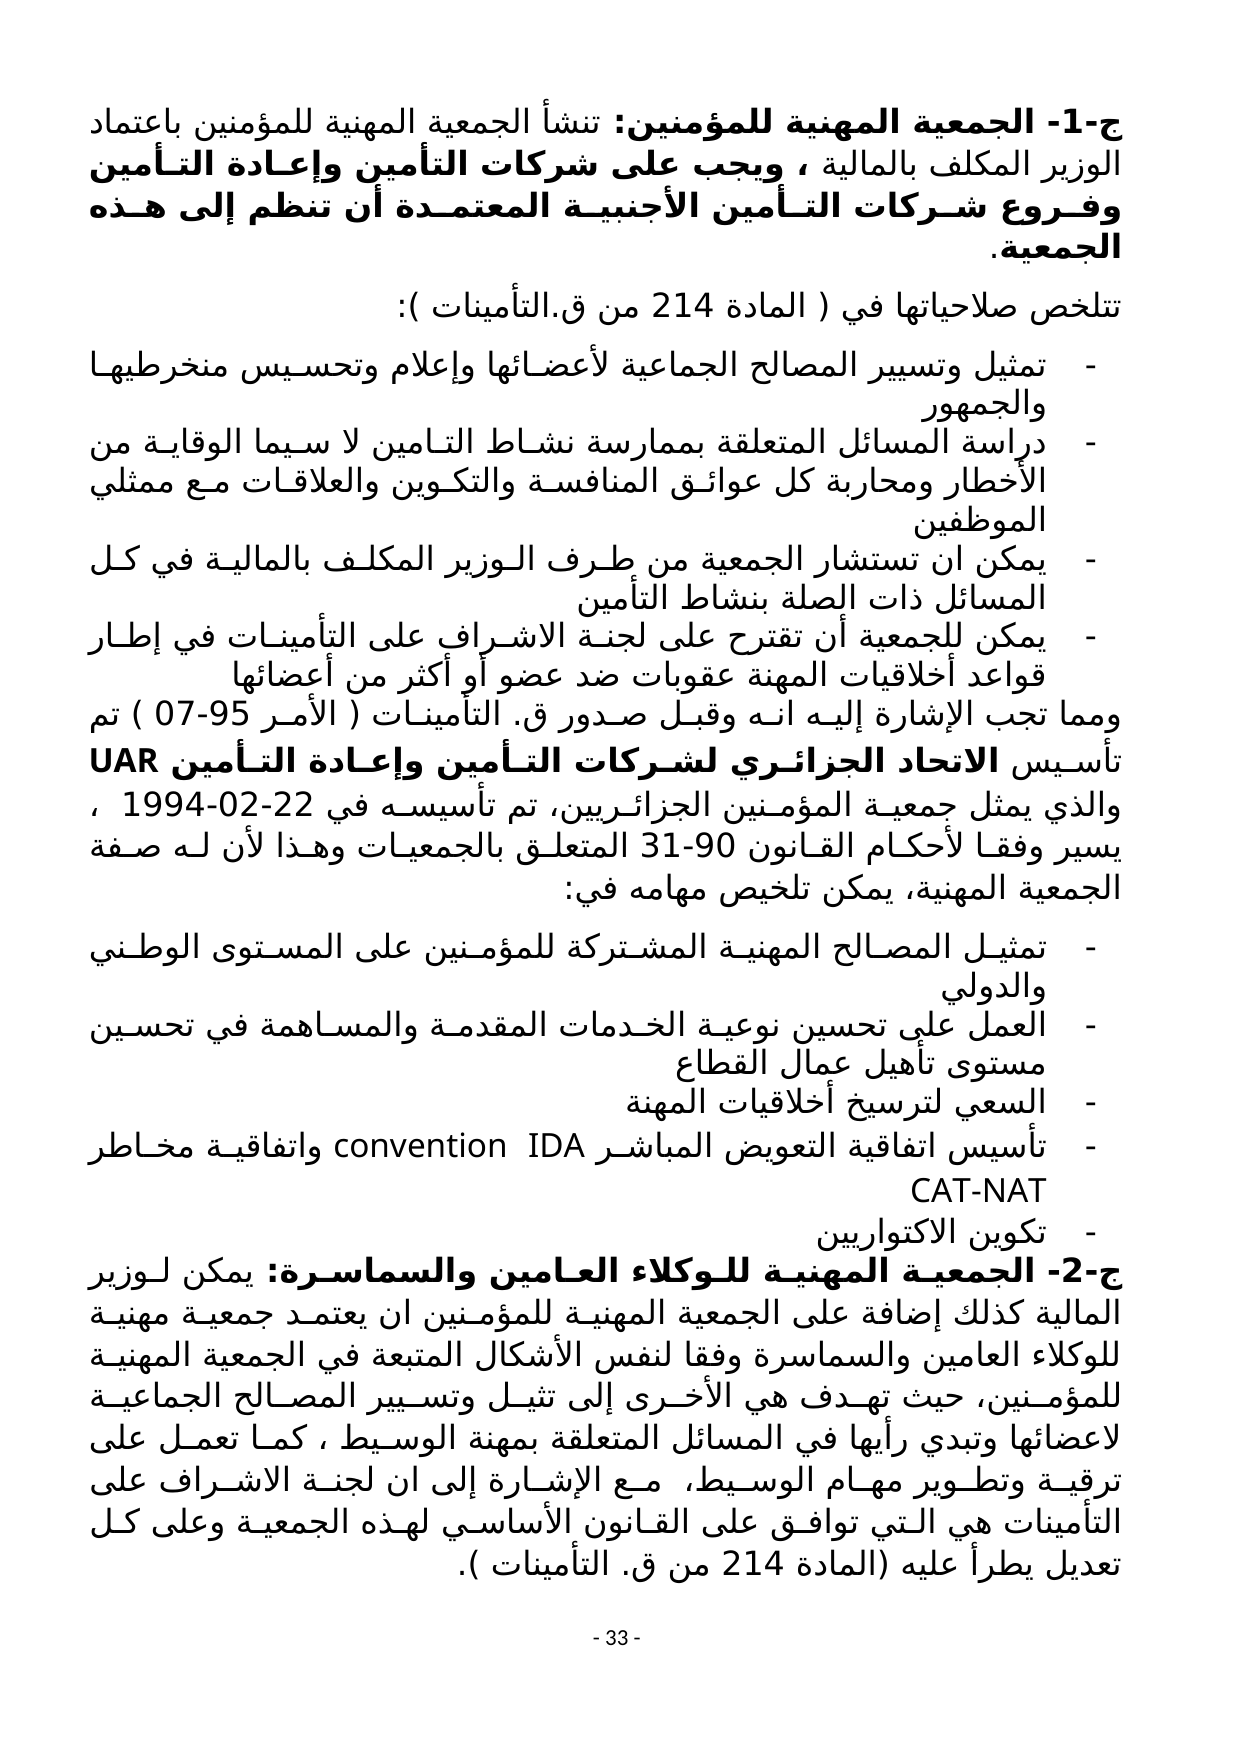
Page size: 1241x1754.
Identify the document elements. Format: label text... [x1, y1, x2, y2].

text ج-1- الجمعية المهنية للمؤمنين: تنشأ الجمعية المهنية للمؤمنين باعتماد الوزير المكلف بالمالية ، ويجب على شركات التأمين وإعادة التأمين وفروع شركات التأمين الأجنبية المعتمدة أن تنظم إلى هذه الجمعية. [89, 102, 1122, 267]
list يمكن للجمعية أن تقترح على لجنة الاشراف على التأمينات في إطار قواعد أخلاقيات المهنة عقوبات ضد عضو أو أكثر من أعضائها [89, 617, 1084, 695]
list تكوين الاكتواريين [89, 1212, 1084, 1251]
list السعي لترسيخ أخلاقيات المهنة [89, 1083, 1084, 1122]
list يمكن ان تستشار الجمعية من طرف الوزير المكلف بالمالية في كل المسائل ذات الصلة بنشاط التأمين [89, 539, 1084, 617]
list العمل على تحسين نوعية الخدمات المقدمة والمساهمة في تحسين مستوى تأهيل عمال القطاع [89, 1005, 1084, 1083]
list دراسة المسائل المتعلقة بممارسة نشاط التامين لا سيما الوقاية من الأخطار ومحاربة كل عوائق المنافسة والتكوين والعلاقات مع ممثلي الموظفين [89, 423, 1084, 539]
text تتلخص صلاحياتها في ( المادة 214 من ق.التأمينات ): [89, 286, 1122, 325]
list تمثيل المصالح المهنية المشتركة للمؤمنين على المستوى الوطني والدولي [89, 927, 1084, 1005]
list تأسيس اتفاقية التعويض المباشر convention IDA واتفاقية مخاطرCAT-NAT [89, 1122, 1084, 1212]
text ومما تجب الإشارة إليه انه وقبل صدور ق. التأمينات ( الأمر 95-07 ) تم تأسيس الاتحاد الجزائري لشركات التأمين وإعادة التأمين UAR والذي يمثل جمعية المؤمنين الجزائريين، تم تأسيسه في 22-02-1994 ، يسير وفقا لأحكام القانون 90-31 المتعلق بالجمعيات وهذا لأن له صفة الجمعية المهنية، يمكن تلخيص مهامه في: [89, 695, 1122, 908]
text ج-2- الجمعية المهنية للوكلاء العامين والسماسرة: يمكن لوزير المالية كذلك إضافة على الجمعية المهنية للمؤمنين ان يعتمد جمعية مهنية للوكلاء العامين والسماسرة وفقا لنفس الأشكال المتبعة في الجمعية المهنية للمؤمنين، حيث تهدف هي الأخرى إلى تثيل وتسيير المصالح الجماعية لاعضائها وتبدي رأيها في المسائل المتعلقة بمهنة الوسيط ، كما تعمل على ترقية وتطوير مهام الوسيط، مع الإشارة إلى ان لجنة الاشراف على التأمينات هي التي توافق على القانون الأساسي لهذه الجمعية وعلى كل تعديل يطرأ عليه (المادة 214 من ق. التأمينات ). [89, 1251, 1122, 1583]
list تمثيل وتسيير المصالح الجماعية لأعضائها وإعلام وتحسيس منخرطيها والجمهور [89, 345, 1084, 423]
